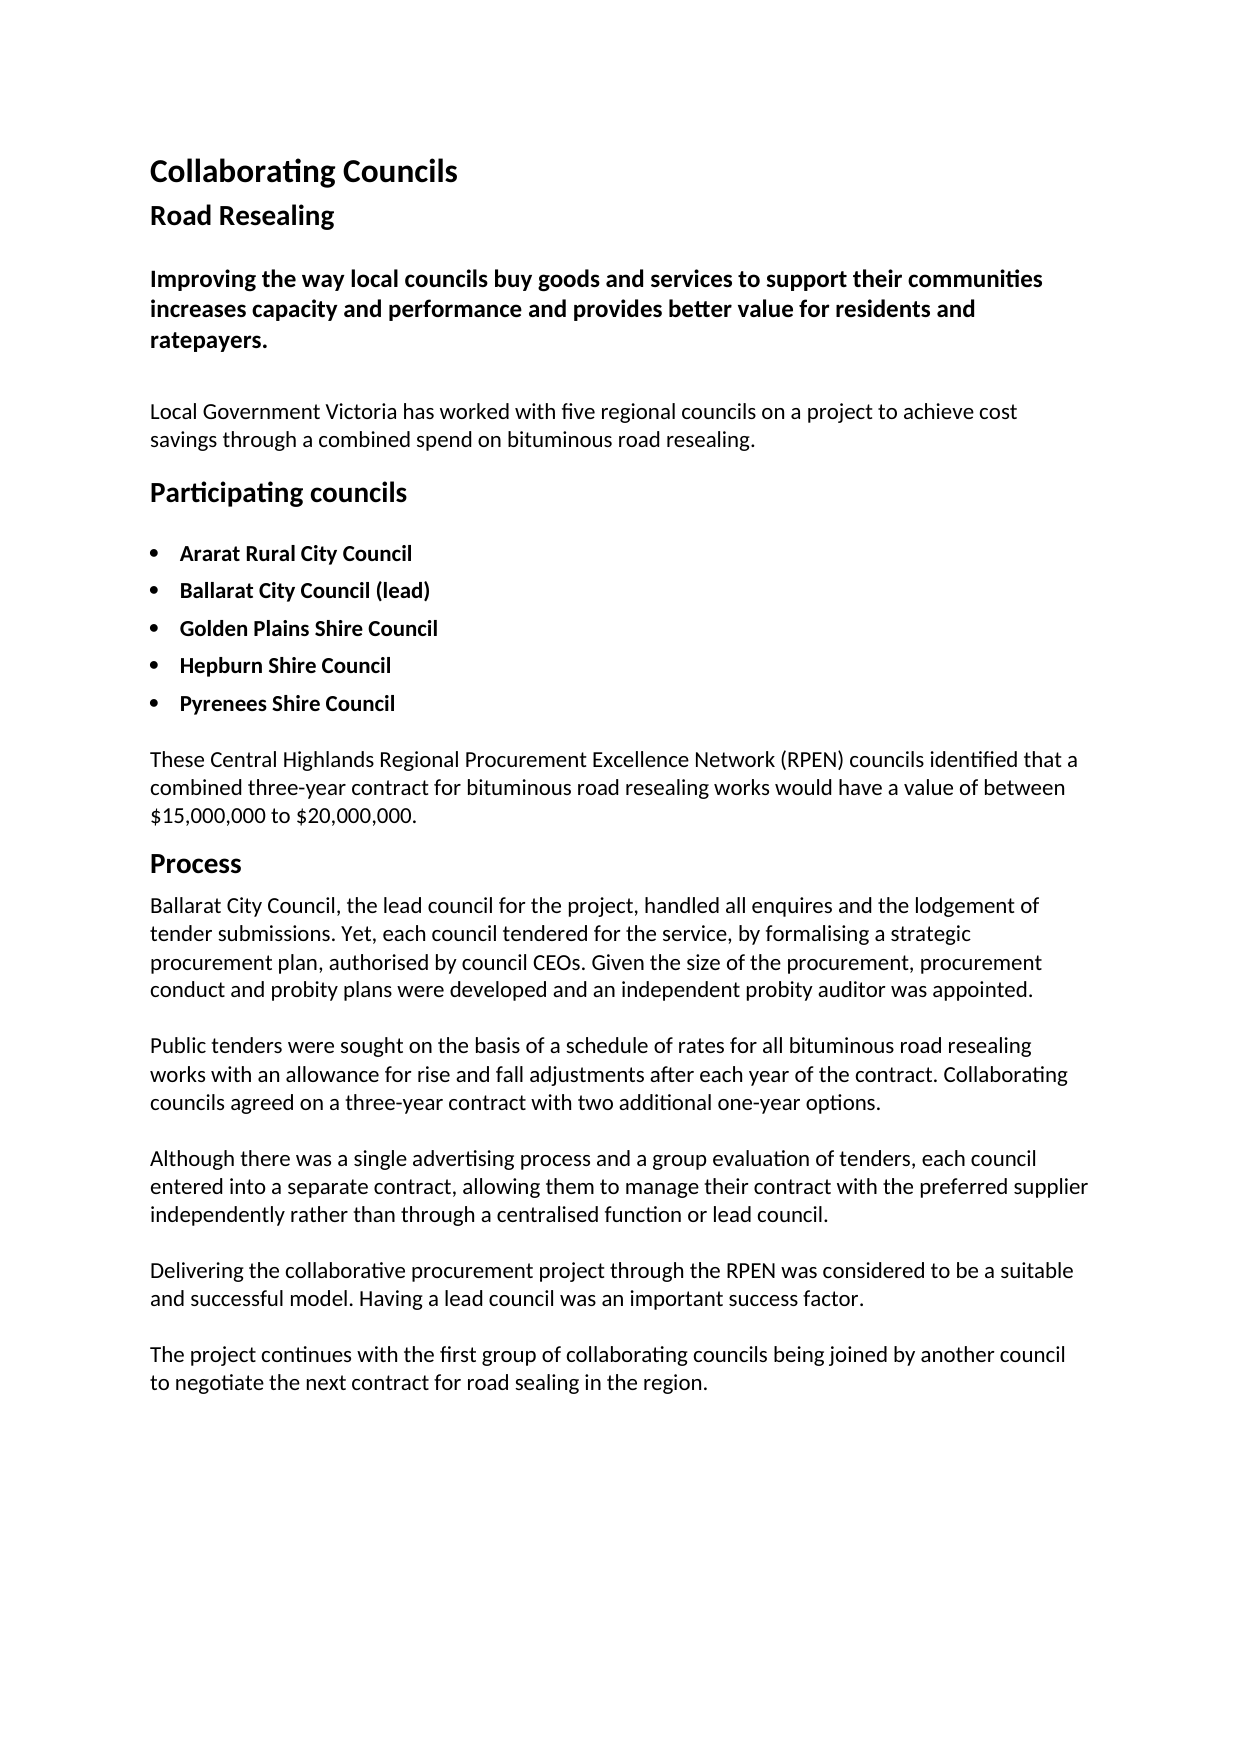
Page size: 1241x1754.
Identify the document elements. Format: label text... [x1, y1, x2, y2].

list Pyrenees Shire Council [150, 689, 1090, 717]
text Public tenders were sought on the basis of a schedule of rates for all bituminous road resealing works with an allowance for rise and fall adjustments after each year of the contract. Collaborating councils agreed on a three-year contract with two additional one-year options. [150, 1032, 1090, 1116]
text Collaborating Councils [150, 150, 1090, 191]
list Ballarat City Council (lead) [150, 576, 1090, 604]
list Golden Plains Shire Council [150, 614, 1090, 642]
text Process [150, 846, 1090, 881]
list Hepburn Shire Council [150, 651, 1090, 679]
text Road Resealing [150, 191, 1090, 232]
text Ballarat City Council, the lead council for the project, handled all enquires and the lodgement of tender submissions. Yet, each council tendered for the service, by formalising a strategic procurement plan, authorised by council CEOs. Given the size of the procurement, procurement conduct and probity plans were developed and an independent probity auditor was appointed. [150, 892, 1090, 1004]
text Although there was a single advertising process and a group evaluation of tenders, each council entered into a separate contract, allowing them to manage their contract with the preferred supplier independently rather than through a centralised function or lead council. [150, 1144, 1090, 1228]
text Improving the way local councils buy goods and services to support their communities increases capacity and performance and provides better value for residents and ratepayers. [150, 263, 1090, 354]
text The project continues with the first group of collaborating councils being joined by another council to negotiate the next contract for road sealing in the region. [150, 1340, 1090, 1396]
text These Central Highlands Regional Procurement Excellence Network (RPEN) councils identified that a combined three-year contract for bituminous road resealing works would have a value of between $15,000,000 to $20,000,000. [150, 745, 1090, 829]
text Local Government Victoria has worked with five regional councils on a project to achieve cost savings through a combined spend on bituminous road resealing. [150, 397, 1090, 453]
text Participating councils [150, 468, 1090, 509]
list Ararat Rural City Council [150, 539, 1090, 567]
text Delivering the collaborative procurement project through the RPEN was considered to be a suitable and successful model. Having a lead council was an important success factor. [150, 1256, 1090, 1312]
